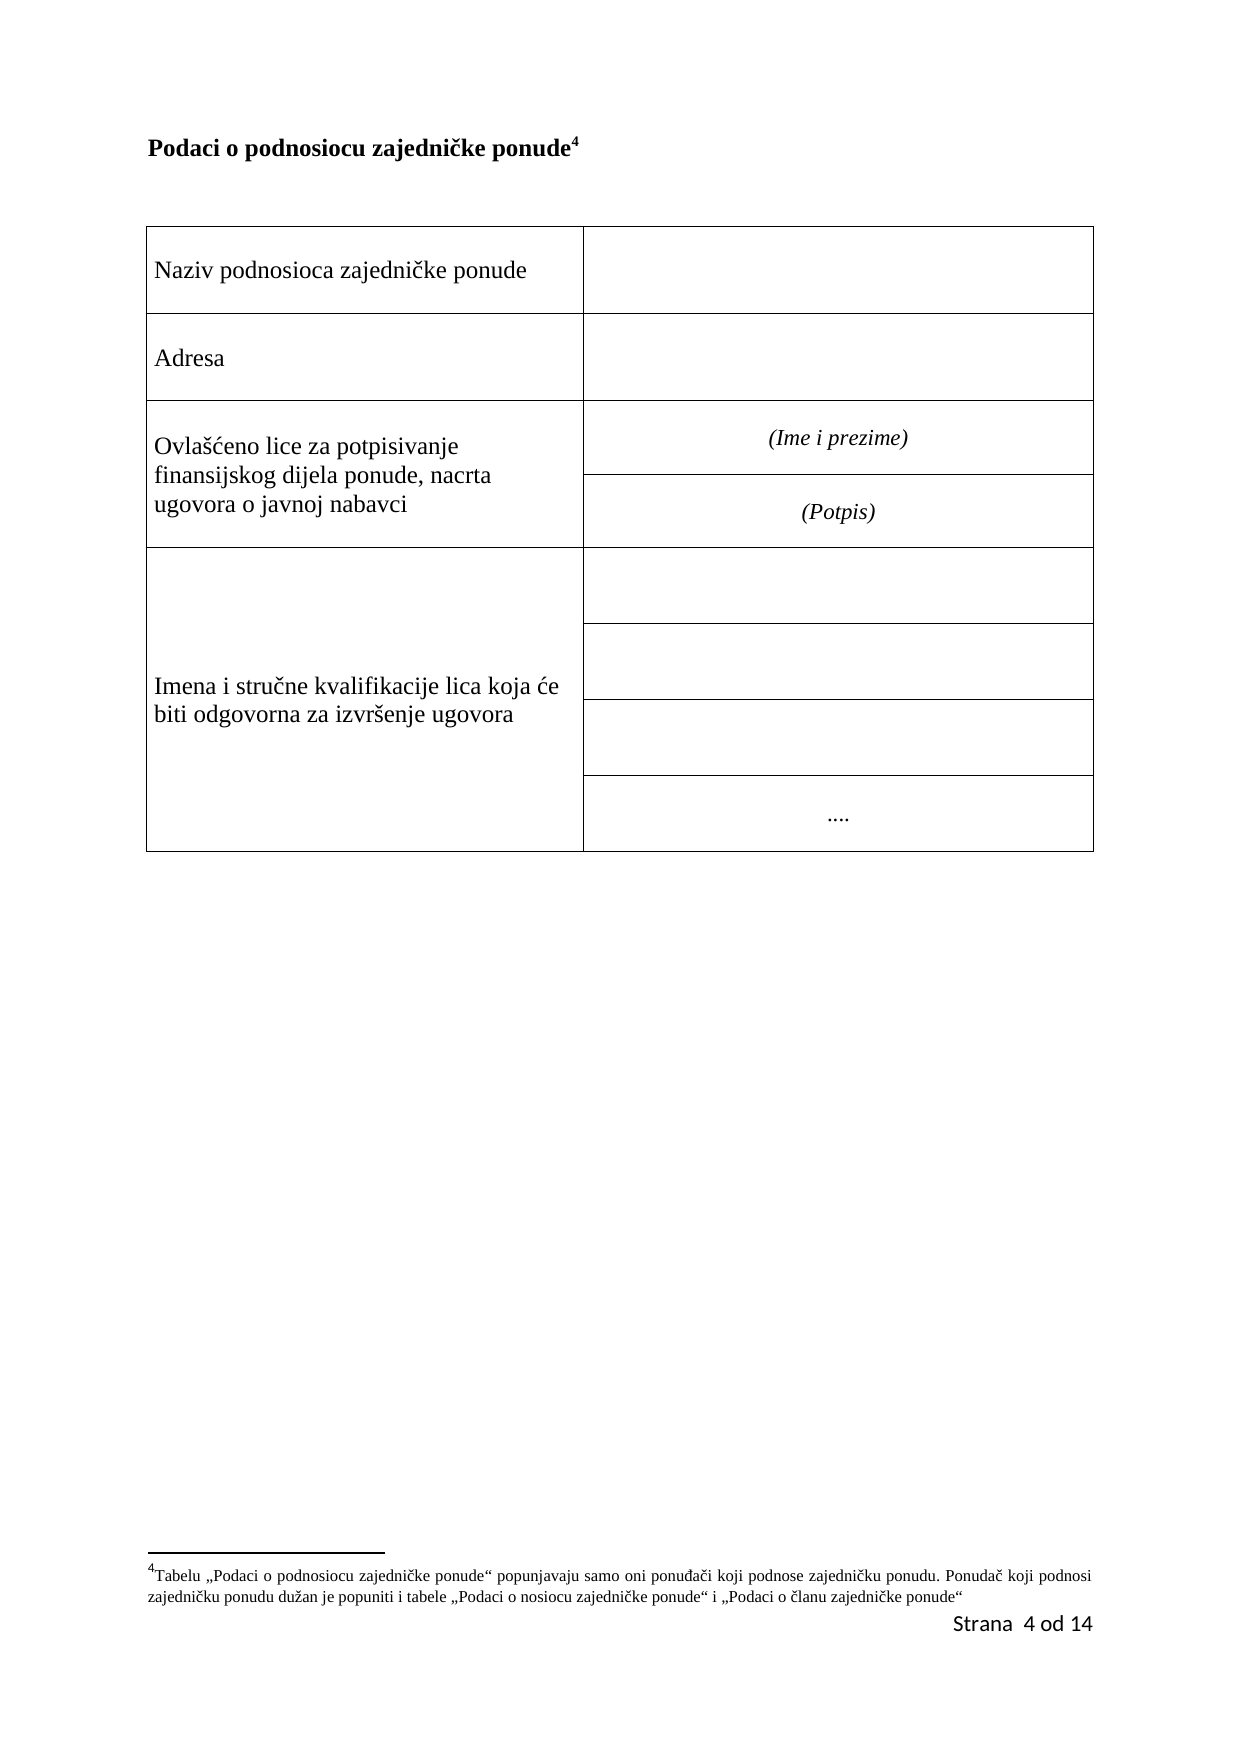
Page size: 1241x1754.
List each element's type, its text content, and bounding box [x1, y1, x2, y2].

table_cell .... [584, 776, 1093, 851]
table_header [584, 227, 1093, 313]
table_cell [584, 624, 1093, 699]
table_cell Imena i stručne kvalifikacije lica koja će biti odgovorna za izvršenje ugovora [147, 548, 583, 851]
table_cell [584, 700, 1093, 775]
table_cell [584, 314, 1093, 400]
table_cell [584, 548, 1093, 623]
table_cell (Ime i prezime) [584, 401, 1093, 474]
table_header Naziv podnosioca zajedničke ponude [147, 227, 583, 313]
table_cell (Potpis) [584, 475, 1093, 547]
table_cell Ovlašćeno lice za potpisivanje finansijskog dijela ponude, nacrta ugovora o javnoj nabavci [147, 401, 583, 547]
table_cell Adresa [147, 314, 583, 400]
text Podaci o podnosiocu zajedničke ponude [148, 133, 1093, 162]
